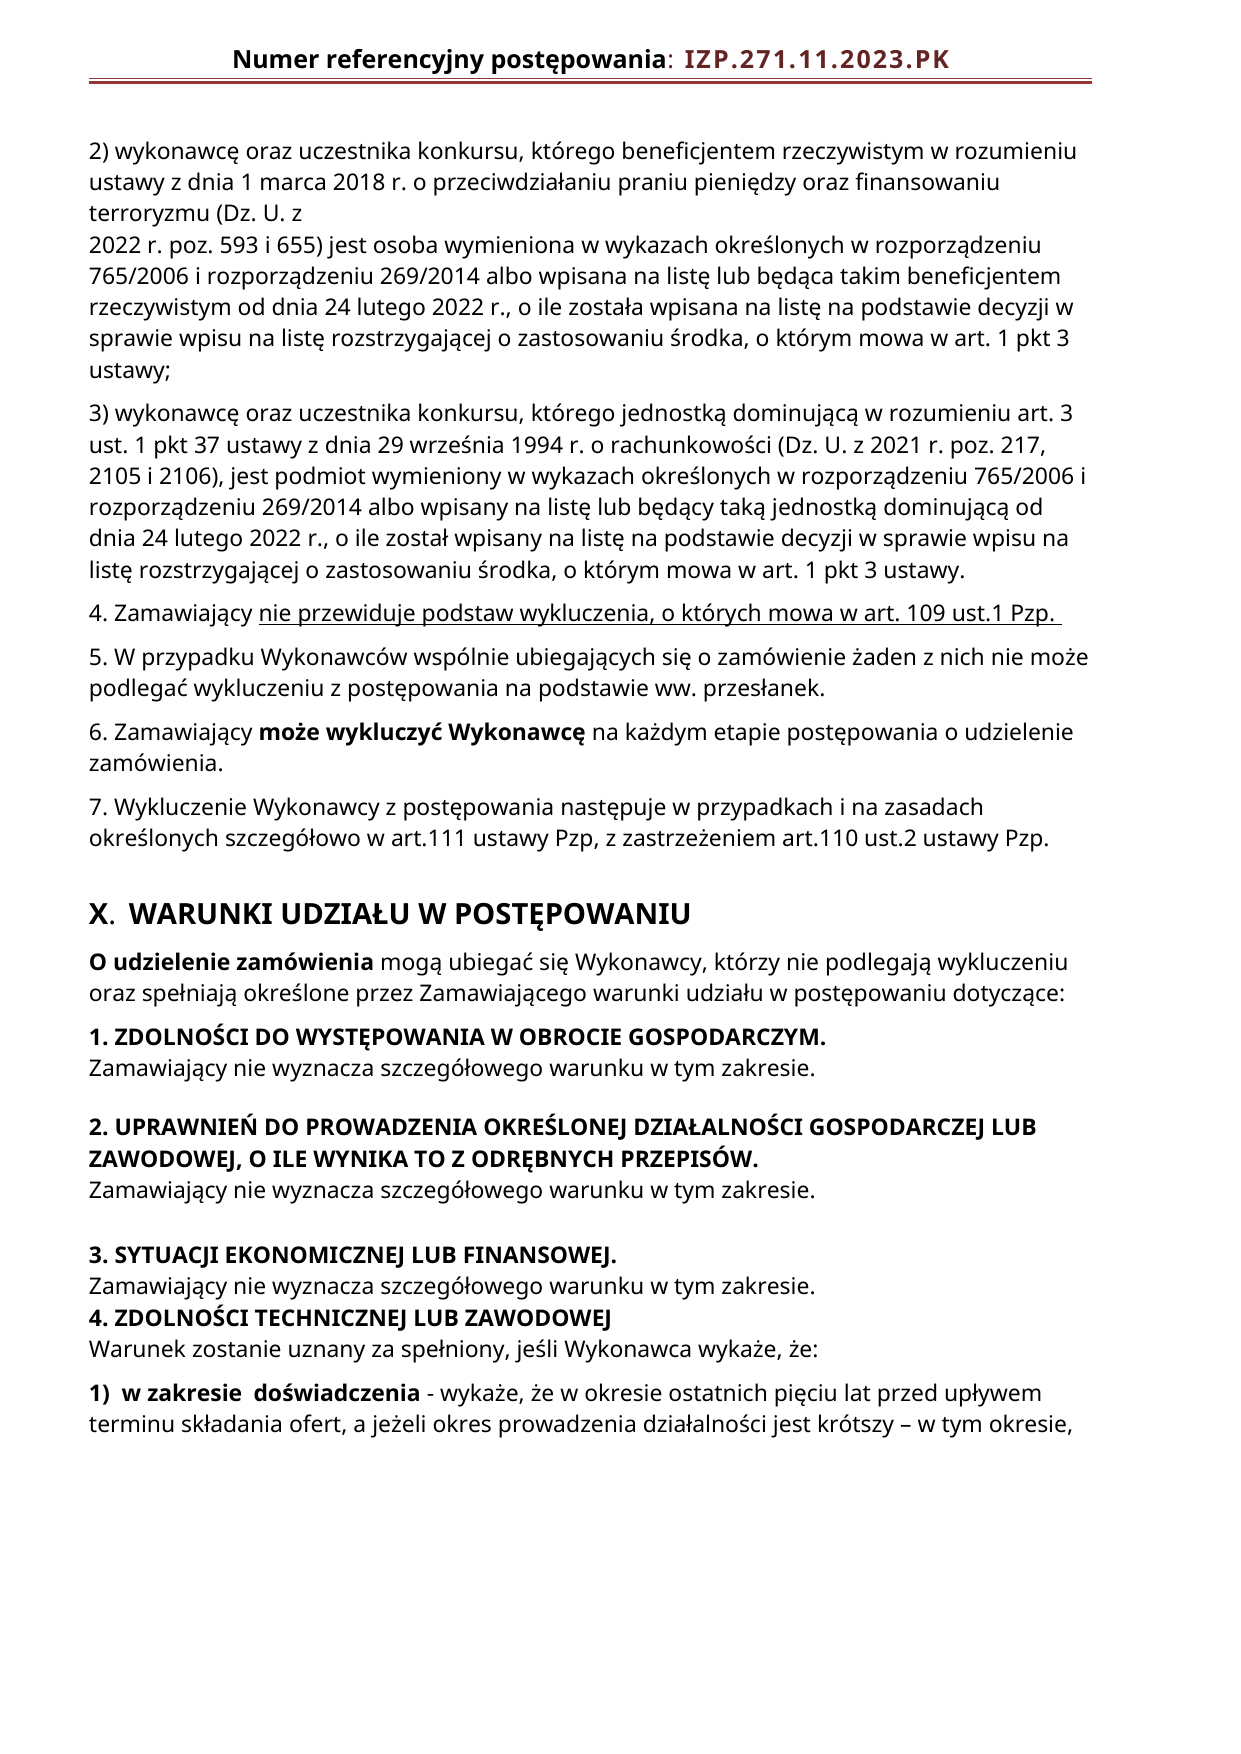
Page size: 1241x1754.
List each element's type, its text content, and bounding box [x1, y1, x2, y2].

text Warunek zostanie uznany za spełniony, jeśli Wykonawca wykaże, że: [89, 1333, 1092, 1364]
text X. WARUNKI UDZIAŁU W POSTĘPOWANIU [89, 893, 1092, 933]
text 1. ZDOLNOŚCI DO WYSTĘPOWANIA W OBROCIE GOSPODARCZYM. [89, 1020, 1092, 1052]
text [89, 1377, 1092, 1439]
text Zamawiający nie wyznacza szczegółowego warunku w tym zakresie. [89, 1174, 1092, 1205]
text 2. UPRAWNIEŃ DO PROWADZENIA OKREŚLONEJ DZIAŁALNOŚCI GOSPODARCZEJ LUB ZAWODOWEJ, O ILE WYNIKA TO Z ODRĘBNYCH PRZEPISÓW. [89, 1111, 1092, 1174]
text 7. Wykluczenie Wykonawcy z postępowania następuje w przypadkach i na zasadach określonych szczegółowo w art.111 ustawy Pzp, z zastrzeżeniem art.110 ust.2 ustawy Pzp. [89, 791, 1092, 854]
text 2) wykonawcę oraz uczestnika konkursu, którego beneficjentem rzeczywistym w rozumieniu ustawy z dnia 1 marca 2018 r. o przeciwdziałaniu praniu pieniędzy oraz finansowaniu terroryzmu (Dz. U. z [89, 135, 1092, 229]
text O udzielenie zamówienia mogą ubiegać się Wykonawcy, którzy nie podlegają wykluczeniu oraz spełniają określone przez Zamawiającego warunki udziału w postępowaniu dotyczące: [89, 945, 1092, 1008]
text 2022 r. poz. 593 i 655) jest osoba wymieniona w wykazach określonych w rozporządzeniu 765/2006 i rozporządzeniu 269/2014 albo wpisana na listę lub będąca takim beneficjentem rzeczywistym od dnia 24 lutego 2022 r., o ile została wpisana na listę na podstawie decyzji w sprawie wpisu na listę rozstrzygającej o zastosowaniu środka, o którym mowa w art. 1 pkt 3 ustawy; [89, 229, 1092, 385]
text 4. Zamawiający nie przewiduje podstaw wykluczenia, o których mowa w art. 109 ust.1 Pzp. [89, 597, 1092, 629]
text 5. W przypadku Wykonawców wspólnie ubiegających się o zamówienie żaden z nich nie może podlegać wykluczeniu z postępowania na podstawie ww. przesłanek. [89, 641, 1092, 704]
text Zamawiający nie wyznacza szczegółowego warunku w tym zakresie. [89, 1270, 1092, 1302]
text 4. ZDOLNOŚCI TECHNICZNEJ LUB ZAWODOWEJ [89, 1302, 1092, 1333]
text Zamawiający nie wyznacza szczegółowego warunku w tym zakresie. [89, 1052, 1092, 1083]
text 3) wykonawcę oraz uczestnika konkursu, którego jednostką dominującą w rozumieniu art. 3 ust. 1 pkt 37 ustawy z dnia 29 września 1994 r. o rachunkowości (Dz. U. z 2021 r. poz. 217, 2105 i 2106), jest podmiot wymieniony w wykazach określonych w rozporządzeniu 765/2006 i rozporządzeniu 269/2014 albo wpisany na listę lub będący taką jednostką dominującą od dnia 24 lutego 2022 r., o ile został wpisany na listę na podstawie decyzji w sprawie wpisu na listę rozstrzygającej o zastosowaniu środka, o którym mowa w art. 1 pkt 3 ustawy. [89, 397, 1092, 585]
text 6. Zamawiający może wykluczyć Wykonawcę na każdym etapie postępowania o udzielenie zamówienia. [89, 716, 1092, 779]
text 3. SYTUACJI EKONOMICZNEJ LUB FINANSOWEJ. [89, 1239, 1092, 1270]
